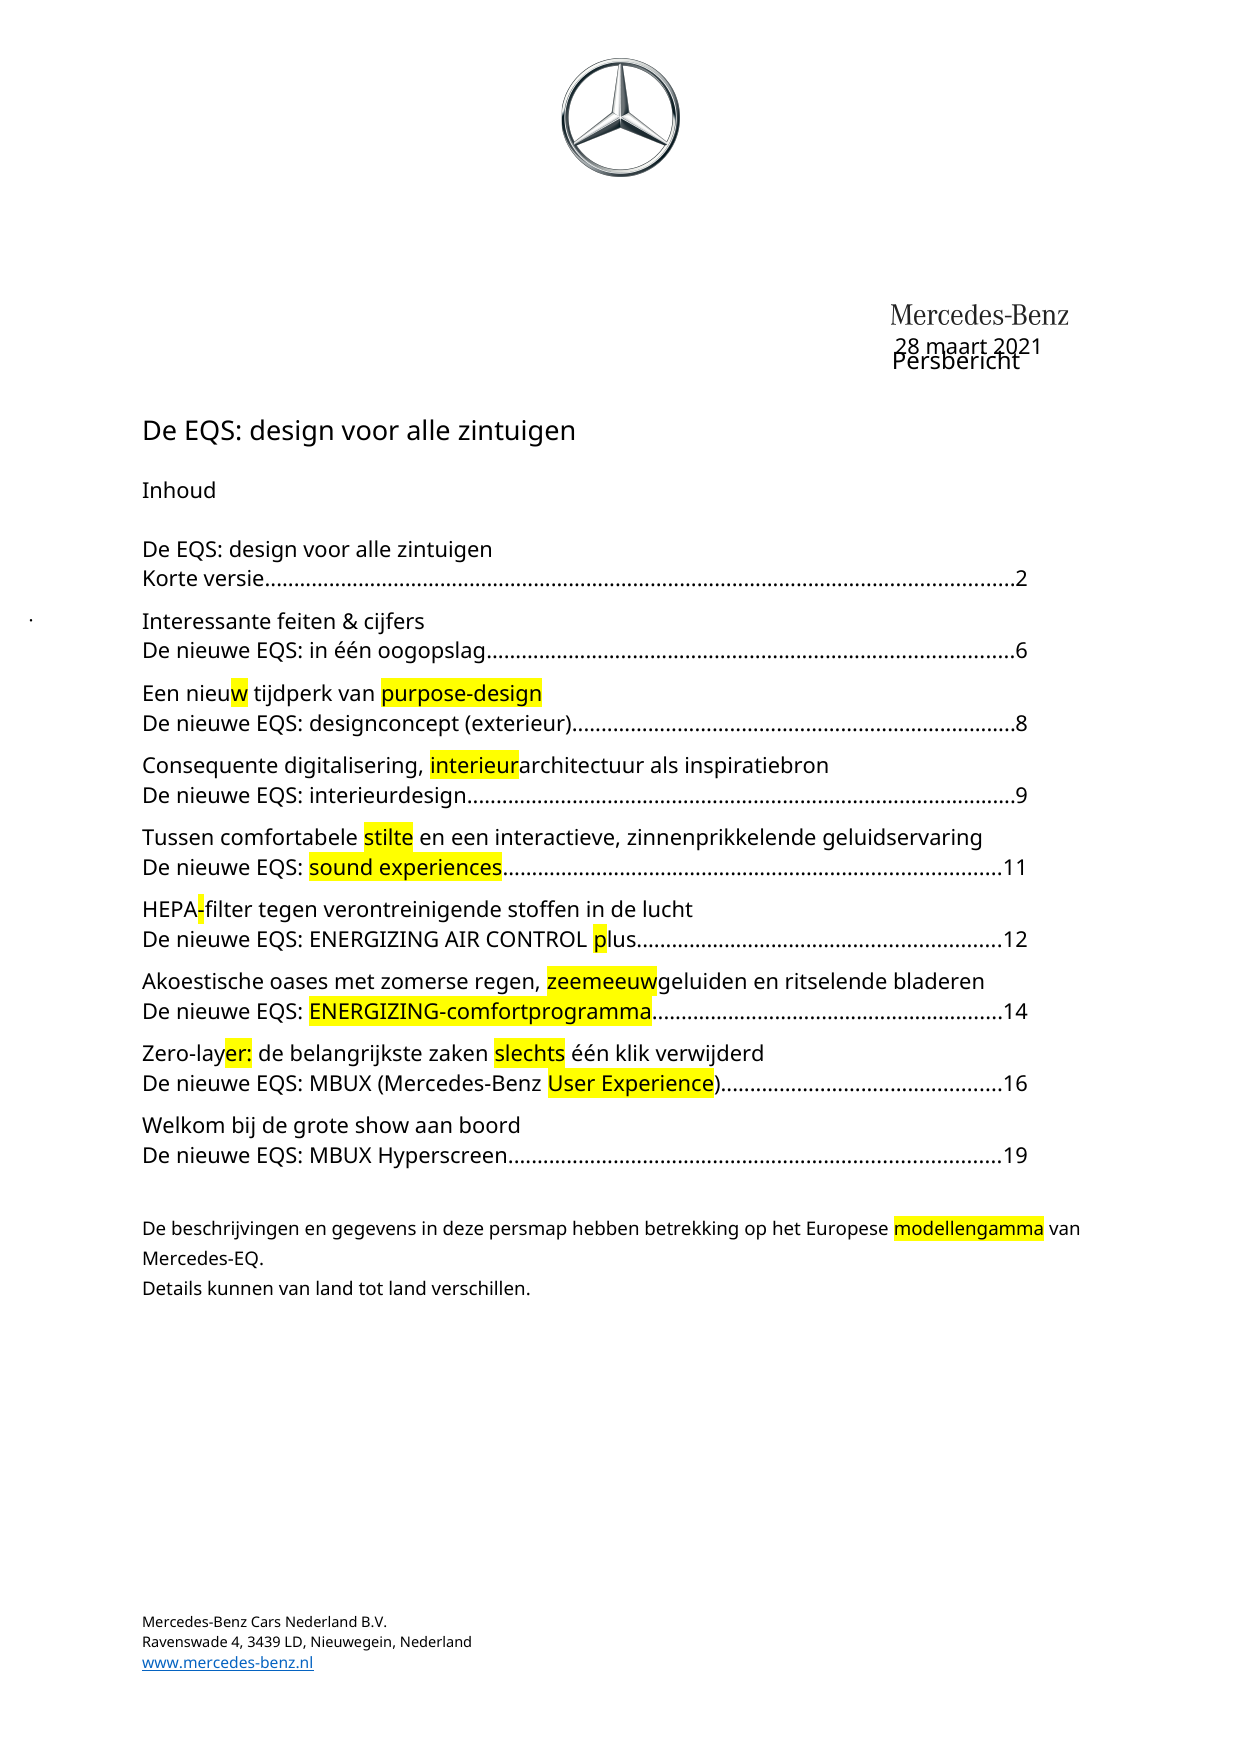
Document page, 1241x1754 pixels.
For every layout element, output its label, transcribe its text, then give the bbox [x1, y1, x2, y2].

text De beschrijvingen en gegevens in deze persmap hebben betrekking op het Europese modellengamma van Mercedes-EQ. Details kunnen van land tot land verschillen. [142, 1212, 1098, 1301]
picture [891, 304, 1069, 325]
text De EQS: design voor alle zintuigen [142, 417, 1098, 446]
picture [561, 58, 680, 177]
text 28 maart 2021 [142, 337, 1098, 358]
